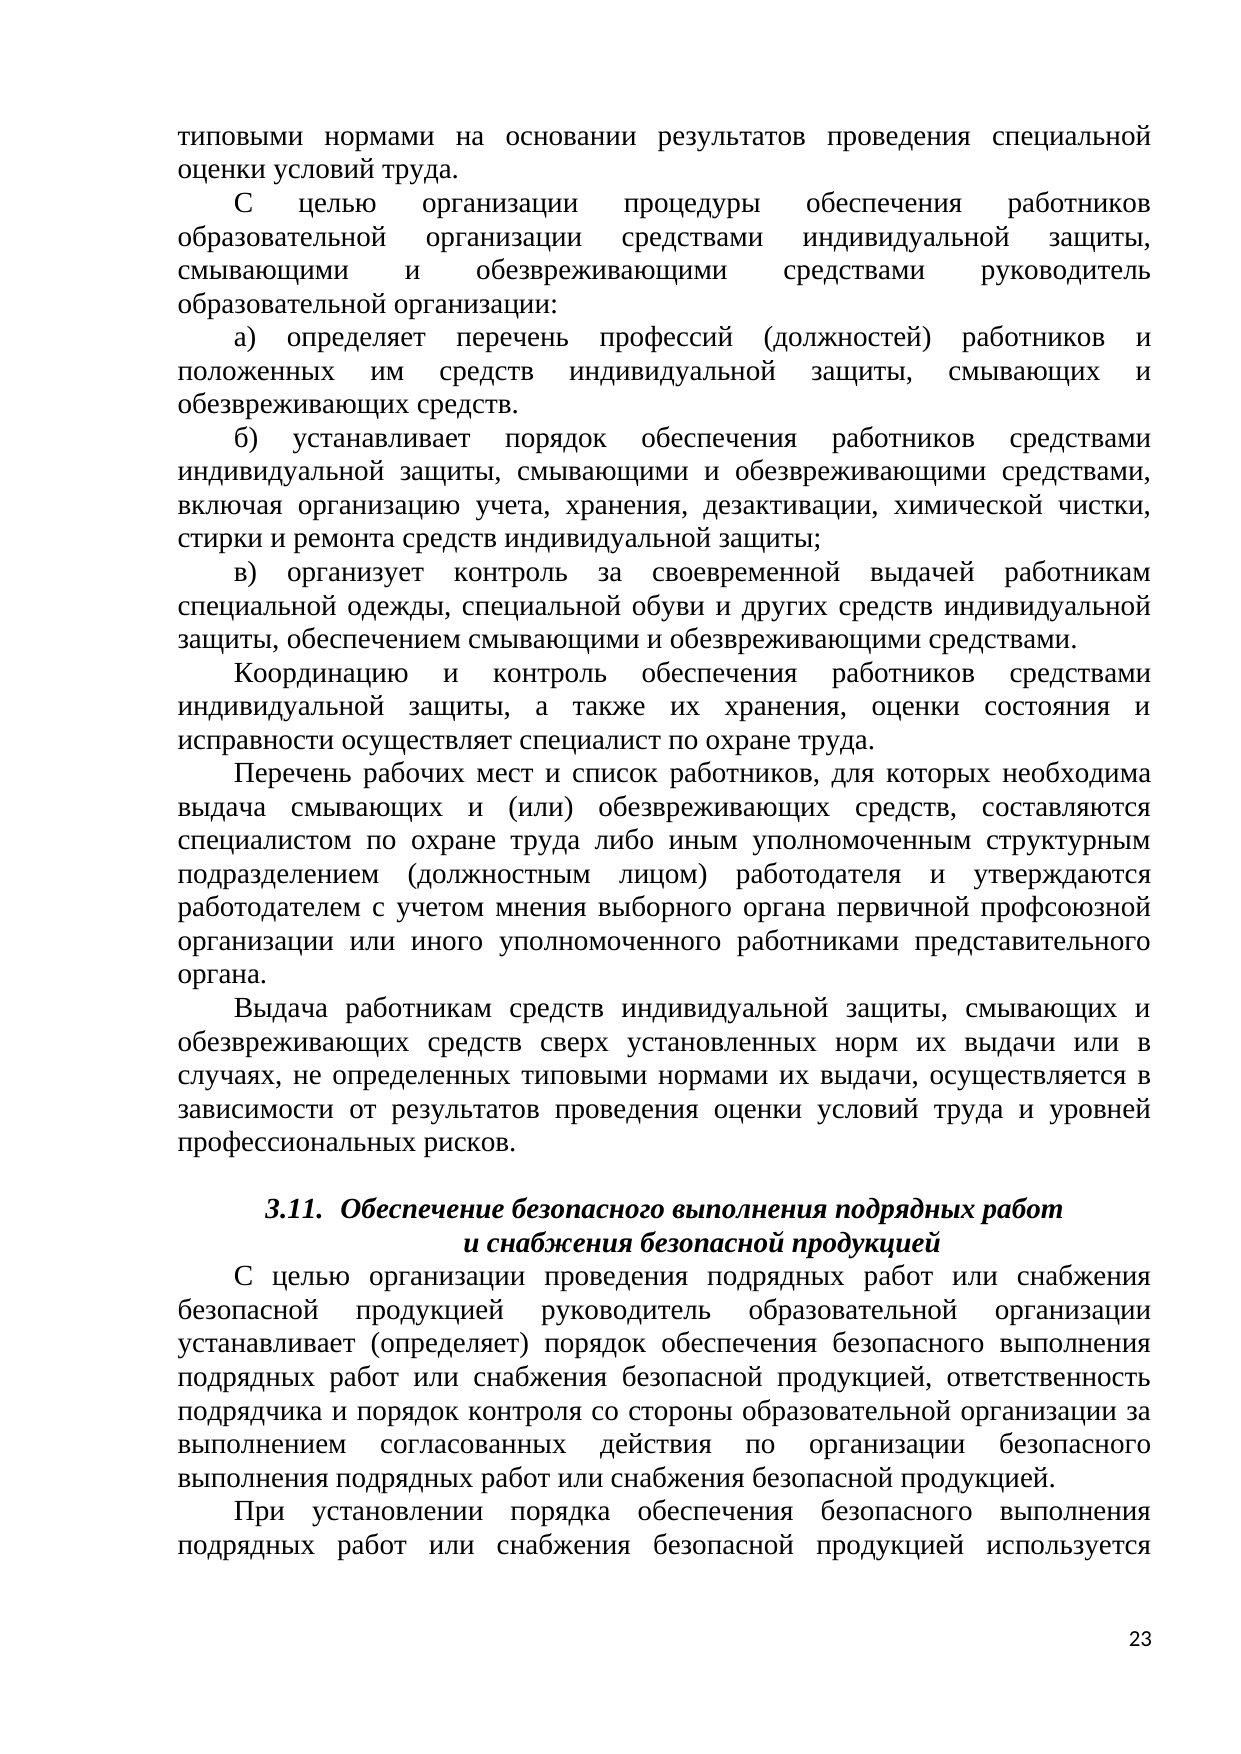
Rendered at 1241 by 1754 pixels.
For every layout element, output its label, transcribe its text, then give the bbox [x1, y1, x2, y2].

text а) определяет перечень профессий (должностей) работников и положенных им средств индивидуальной защиты, смывающих и обезвреживающих средств. [177, 319, 1152, 420]
text Перечень рабочих мест и список работников, для которых необходима выдача смывающих и (или) обезвреживающих средств, составляются специалистом по охране труда либо иным уполномоченным структурным подразделением (должностным лицом) работодателя и утверждаются работодателем с учетом мнения выборного органа первичной профсоюзной организации или иного уполномоченного работниками представительного органа. [177, 755, 1152, 990]
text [177, 1493, 1152, 1560]
text С целью организации проведения подрядных работ или снабжения безопасной продукцией руководитель образовательной организации устанавливает (определяет) порядок обеспечения безопасного выполнения подрядных работ или снабжения безопасной продукцией, ответственность подрядчика и порядок контроля со стороны образовательной организации за выполнением согласованных действия по организации безопасного выполнения подрядных работ или снабжения безопасной продукцией. [177, 1258, 1152, 1493]
text С целью организации процедуры обеспечения работников образовательной организации средствами индивидуальной защиты, смывающими и обезвреживающими средствами руководитель образовательной организации: [177, 185, 1152, 319]
text Выдача работникам средств индивидуальной защиты, смывающих и обезвреживающих средств сверх установленных норм их выдачи или в случаях, не определенных типовыми нормами их выдачи, осуществляется в зависимости от результатов проведения оценки условий труда и уровней профессиональных рисков. [177, 990, 1152, 1158]
text Координацию и контроль обеспечения работников средствами индивидуальной защиты, а также их хранения, оценки состояния и исправности осуществляет специалист по охране труда. [177, 655, 1152, 755]
list Обеспечение безопасного выполнения подрядных работ [177, 1191, 1152, 1225]
text б) устанавливает порядок обеспечения работников средствами индивидуальной защиты, смывающими и обезвреживающими средствами, включая организацию учета, хранения, дезактивации, химической чистки, стирки и ремонта средств индивидуальной защиты; [177, 420, 1152, 554]
text в) организует контроль за своевременной выдачей работникам специальной одежды, специальной обуви и других средств индивидуальной защиты, обеспечением смывающими и обезвреживающими средствами. [177, 554, 1152, 655]
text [177, 118, 1152, 185]
list и снабжения безопасной продукцией [252, 1225, 1152, 1258]
